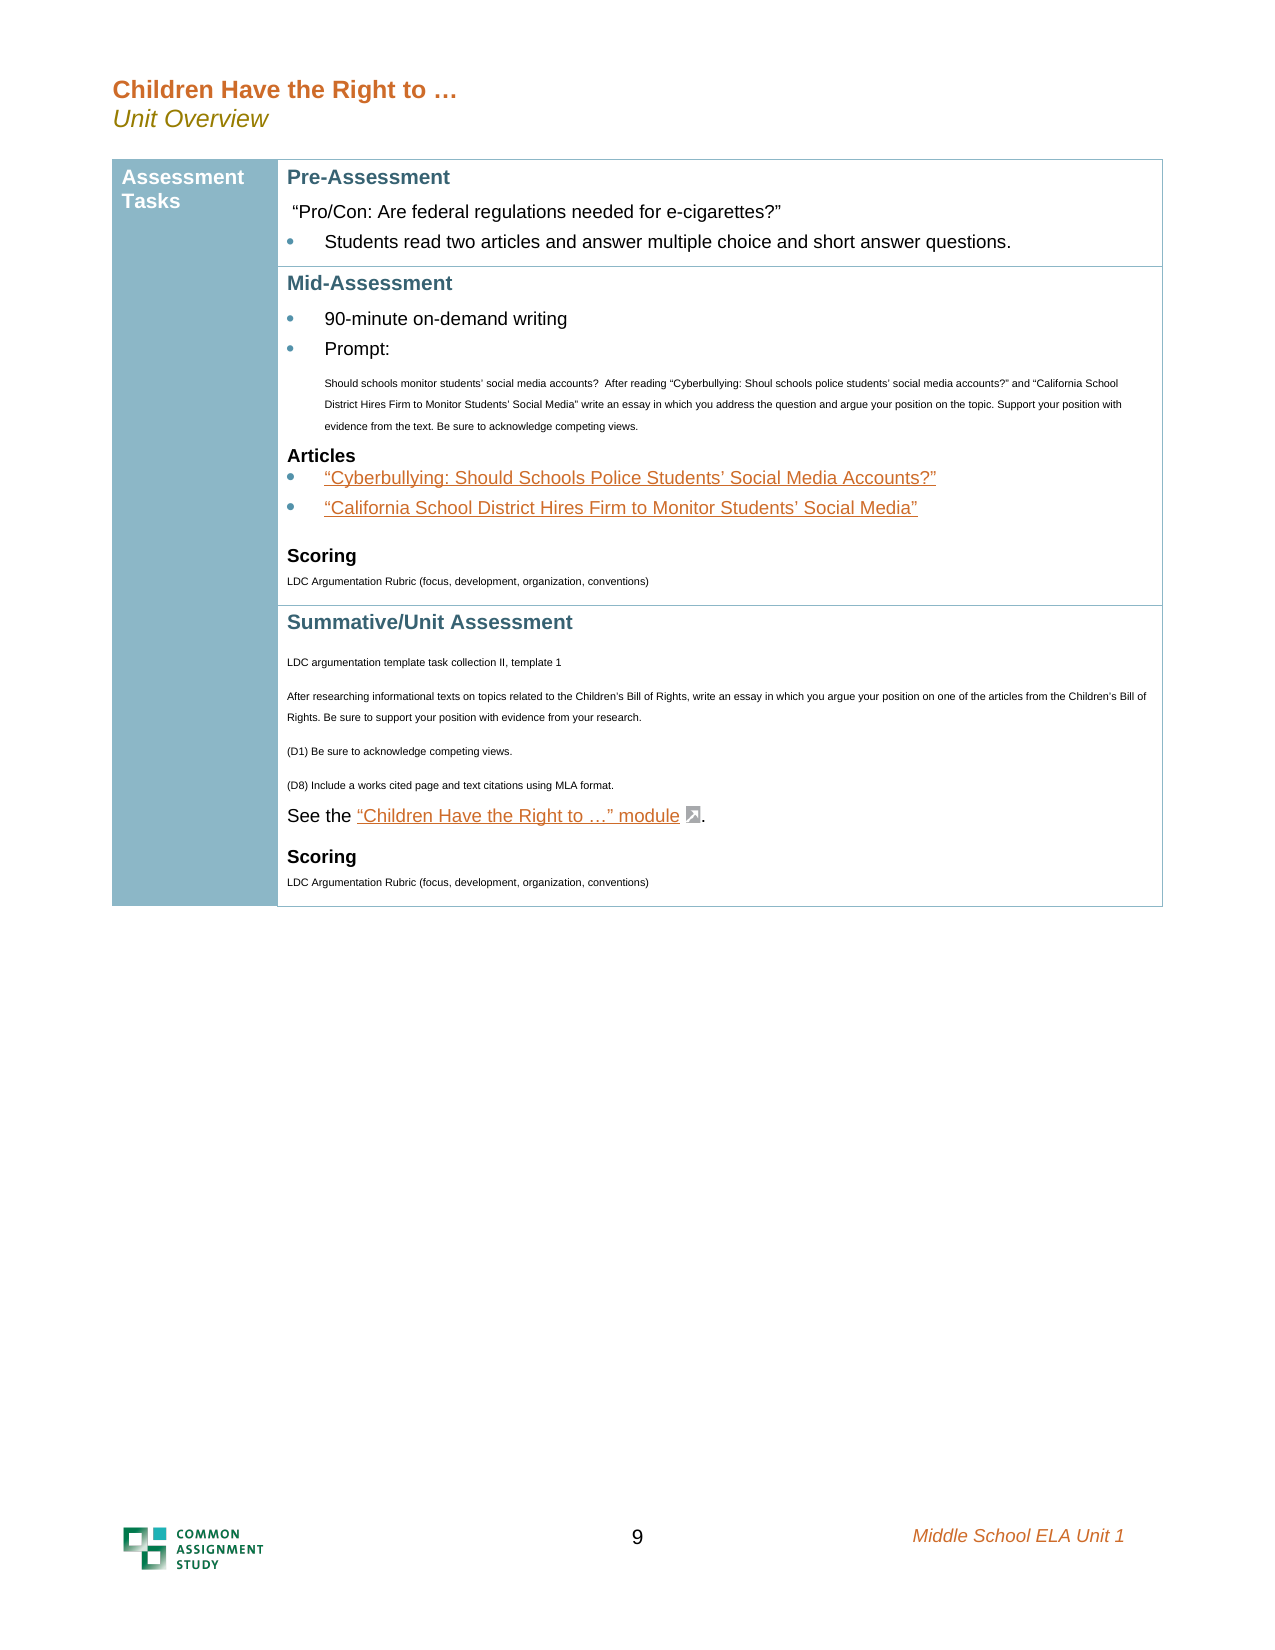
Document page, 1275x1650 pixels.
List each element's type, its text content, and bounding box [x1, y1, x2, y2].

table_header Pre-Assessment “Pro/Con: Are federal regulations needed for e-cigarettes?” Students read two articles and answer multiple choice and short answer questions. [278, 160, 1162, 266]
table_cell Mid-Assessment 90-minute on-demand writing Prompt: Should schools monitor students’ social media accounts? After reading “Cyberbullying: Shoul schools police students’ social media accounts?” and “California School District Hires Firm to Monitor Students’ Social Media” write an essay in which you address the question and argue your position on the topic. Support your position with evidence from the text. Be sure to acknowledge competing views. Articles “Cyberbullying: Should Schools Police Students’ Social Media Accounts?” “California School District Hires Firm to Monitor Students’ Social Media” Scoring LDC Argumentation Rubric (focus, development, organization, conventions) [278, 267, 1162, 605]
table_header Assessment Tasks [113, 160, 277, 906]
table_cell Summative/Unit Assessment LDC argumentation template task collection II, template 1 After researching informational texts on topics related to the Children’s Bill of Rights, write an essay in which you argue your position on one of the articles from the Children’s Bill of Rights. Be sure to support your position with evidence from your research. (D1) Be sure to acknowledge competing views. (D8) Include a works cited page and text citations using MLA format. See the “Children Have the Right to …” module . Scoring LDC Argumentation Rubric (focus, development, organization, conventions) [278, 606, 1162, 906]
picture [119, 1520, 270, 1577]
